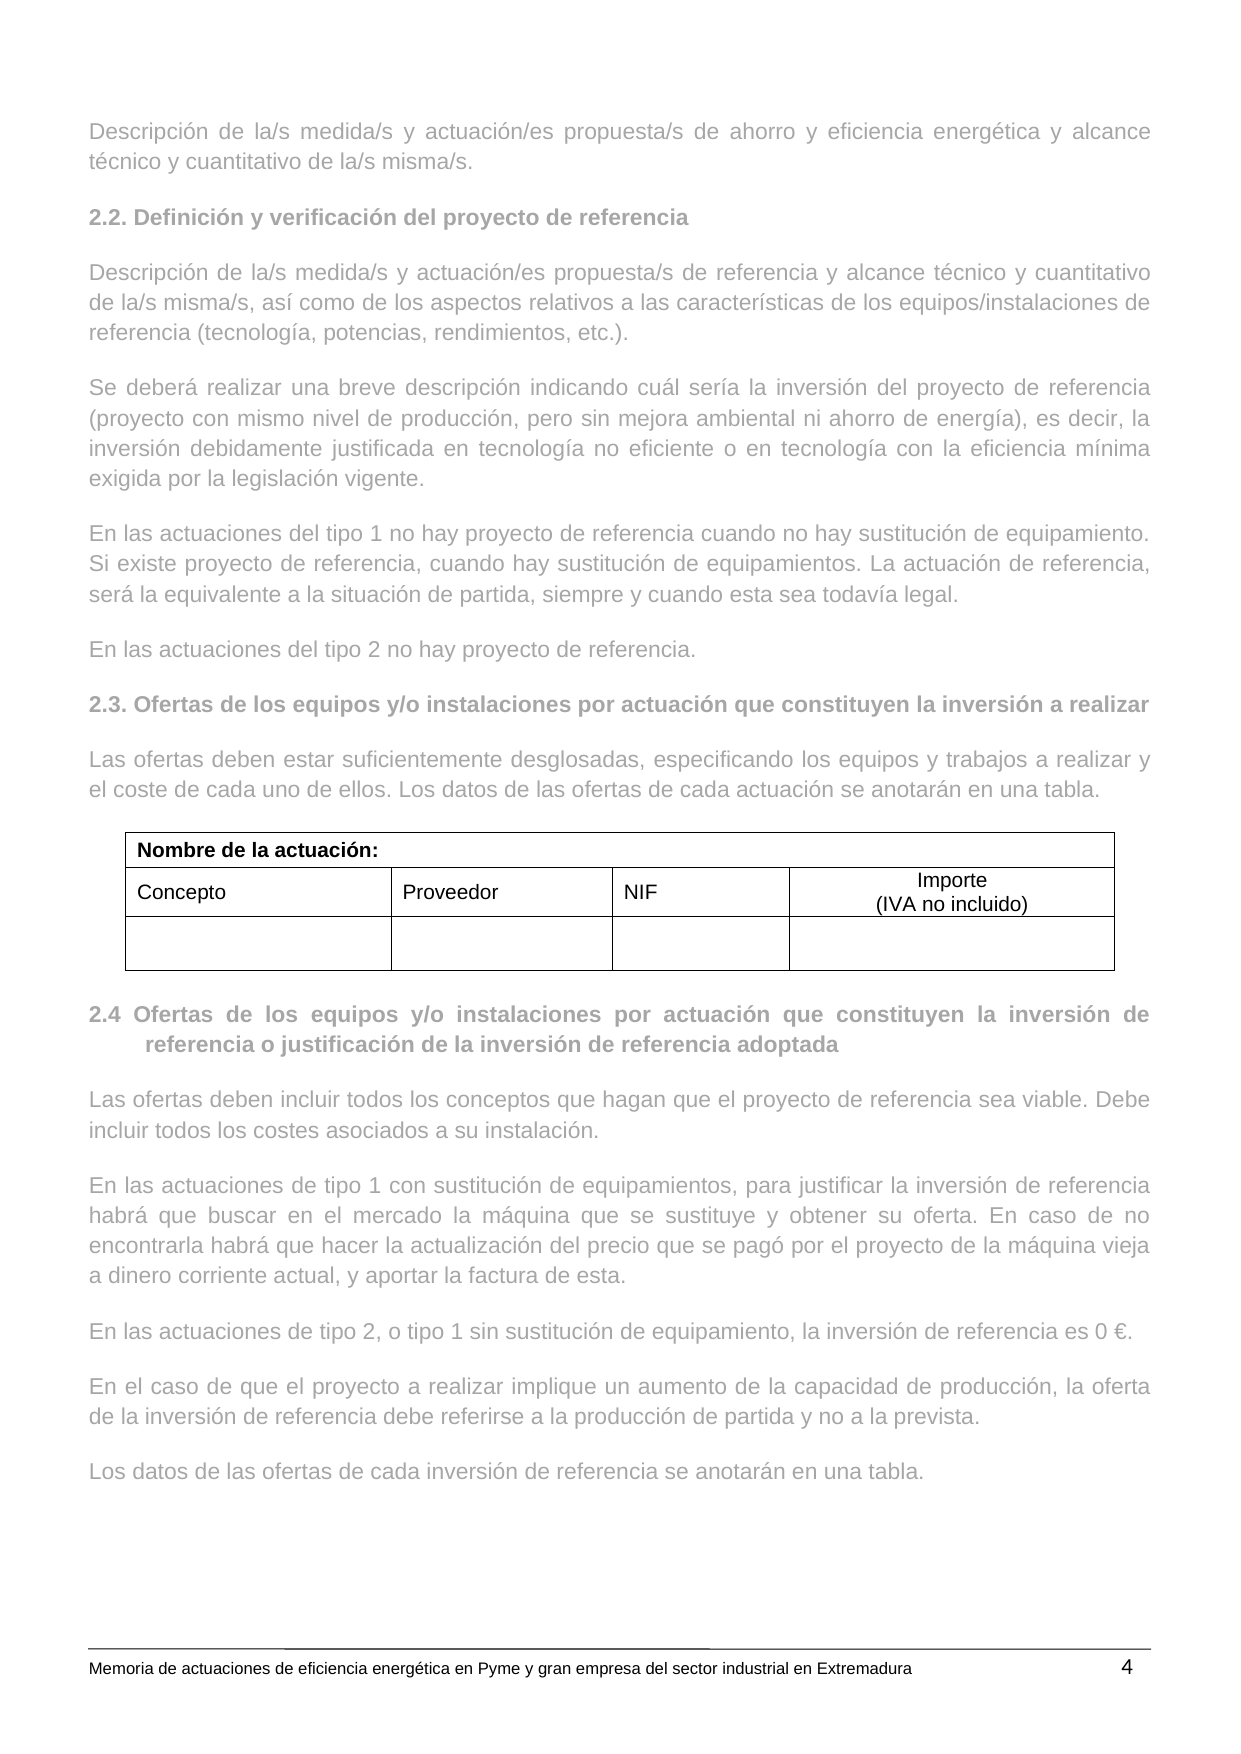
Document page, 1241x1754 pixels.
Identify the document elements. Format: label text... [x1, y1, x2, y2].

text En las actuaciones del tipo 2 no hay proyecto de referencia. [89, 636, 1152, 662]
table_header Nombre de la actuación: [126, 833, 1114, 867]
text 2.3. Ofertas de los equipos y/o instalaciones por actuación que constituyen la inversión a realizar [89, 691, 1152, 717]
table_cell Importe (IVA no incluido) [790, 868, 1114, 916]
table_cell [613, 917, 789, 970]
table_cell [790, 917, 1114, 970]
text Descripción de la/s medida/s y actuación/es propuesta/s de referencia y alcance técnico y cuantitativo de la/s misma/s, así como de los aspectos relativos a las características de los equipos/instalaciones de referencia (tecnología, potencias, rendimientos, etc.). [89, 259, 1152, 346]
text En las actuaciones de tipo 1 con sustitución de equipamientos, para justificar la inversión de referencia habrá que buscar en el mercado la máquina que se sustituye y obtener su oferta. En caso de no encontrarla habrá que hacer la actualización del precio que se pagó por el proyecto de la máquina vieja a dinero corriente actual, y aportar la factura de esta. [89, 1172, 1152, 1289]
table_cell [392, 917, 612, 970]
text Se deberá realizar una breve descripción indicando cuál sería la inversión del proyecto de referencia (proyecto con mismo nivel de producción, pero sin mejora ambiental ni ahorro de energía), es decir, la inversión debidamente justificada en tecnología no eficiente o en tecnología con la eficiencia mínima exigida por la legislación vigente. [89, 374, 1152, 491]
text Descripción de la/s medida/s y actuación/es propuesta/s de ahorro y eficiencia energética y alcance técnico y cuantitativo de la/s misma/s. [89, 118, 1152, 175]
text En las actuaciones de tipo 2, o tipo 1 sin sustitución de equipamiento, la inversión de referencia es 0 €. [89, 1318, 1152, 1344]
text Las ofertas deben incluir todos los conceptos que hagan que el proyecto de referencia sea viable. Debe incluir todos los costes asociados a su instalación. [89, 1086, 1152, 1143]
table_cell NIF [613, 868, 789, 916]
table_cell Proveedor [392, 868, 612, 916]
table_cell [126, 917, 391, 970]
table_cell Concepto [126, 868, 391, 916]
list 2.2. Definición y verificación del proyecto de referencia [89, 203, 1152, 230]
text En las actuaciones del tipo 1 no hay proyecto de referencia cuando no hay sustitución de equipamiento. Si existe proyecto de referencia, cuando hay sustitución de equipamientos. La actuación de referencia, será la equivalente a la situación de partida, siempre y cuando esta sea todavía legal. [89, 520, 1152, 607]
text Los datos de las ofertas de cada inversión de referencia se anotarán en una tabla. [89, 1458, 1152, 1484]
text En el caso de que el proyecto a realizar implique un aumento de la capacidad de producción, la oferta de la inversión de referencia debe referirse a la producción de partida y no a la prevista. [89, 1399, 1152, 1429]
list 2.4 Ofertas de los equipos y/o instalaciones por actuación que constituyen la inversión de referencia o justificación de la inversión de referencia adoptada [89, 1001, 1152, 1057]
text Las ofertas deben estar suficientemente desglosadas, especificando los equipos y trabajos a realizar y el coste de cada uno de ellos. Los datos de las ofertas de cada actuación se anotarán en una tabla. [89, 746, 1152, 803]
